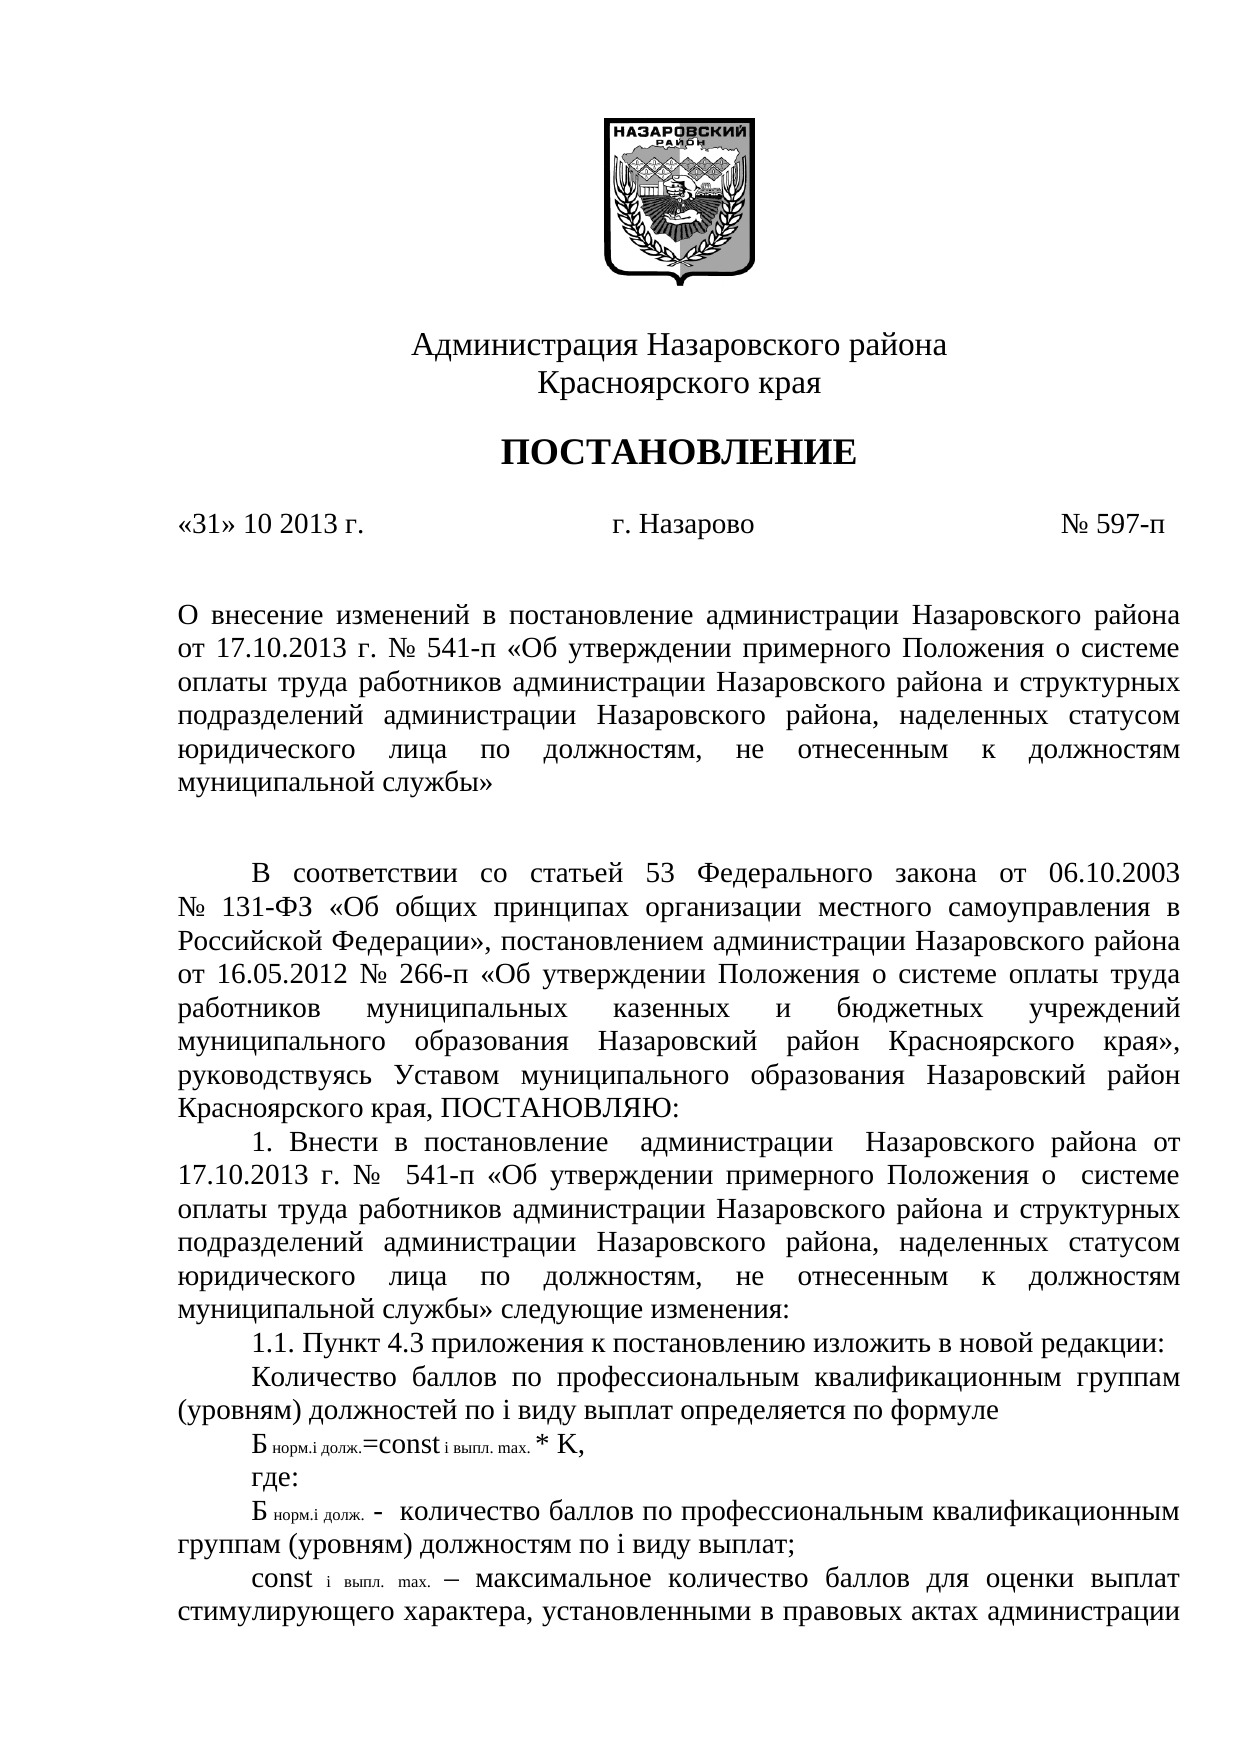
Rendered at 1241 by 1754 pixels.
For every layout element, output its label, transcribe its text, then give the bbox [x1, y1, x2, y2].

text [177, 1560, 1181, 1627]
subtitle ПОСТАНОВЛЕНИЕ [177, 429, 1181, 472]
text О внесение изменений в постановление администрации Назаровского района от 17.10.2013 г. № 541-п «Об утверждении примерного Положения о системе оплаты труда работников администрации Назаровского района и структурных подразделений администрации Назаровского района, наделенных статусом юридического лица по должностям, не отнесенным к должностям муниципальной службы» [177, 597, 1181, 798]
text В соответствии со статьей 53 Федерального закона от 06.10.2003 № 131-ФЗ «Об общих принципах организации местного самоуправления в Российской Федерации», постановлением администрации Назаровского района от 16.05.2012 № 266-п «Об утверждении Положения о системе оплаты труда работников муниципальных казенных и бюджетных учреждений муниципального образования Назаровский район Красноярского края», руководствуясь Уставом муниципального образования Назаровский район Красноярского края, ПОСТАНОВЛЯЮ: [177, 856, 1181, 1124]
text Б норм.i долж.=const i выпл. max. * K, [177, 1426, 1181, 1459]
text Б норм.i долж. - количество баллов по профессиональным квалификационным группам (уровням) должностям по i виду выплат; [177, 1493, 1181, 1560]
text Красноярского края [177, 362, 1181, 400]
text Количество баллов по профессиональным квалификационным группам (уровням) должностей по i виду выплат определяется по формуле [177, 1359, 1181, 1426]
picture [604, 118, 755, 286]
text где: [177, 1459, 1181, 1493]
text 1. Внести в постановление администрации Назаровского района от 17.10.2013 г. № 541-п «Об утверждении примерного Положения о системе оплаты труда работников администрации Назаровского района и структурных подразделений администрации Назаровского района, наделенных статусом юридического лица по должностям, не отнесенным к должностям муниципальной службы» следующие изменения: [177, 1124, 1181, 1325]
text 1.1. Пункт 4.3 приложения к постановлению изложить в новой редакции: [177, 1325, 1181, 1359]
text Администрация Назаровского района [177, 324, 1181, 362]
text «31» 10 . г. Назарово № 597-п [177, 506, 1181, 539]
